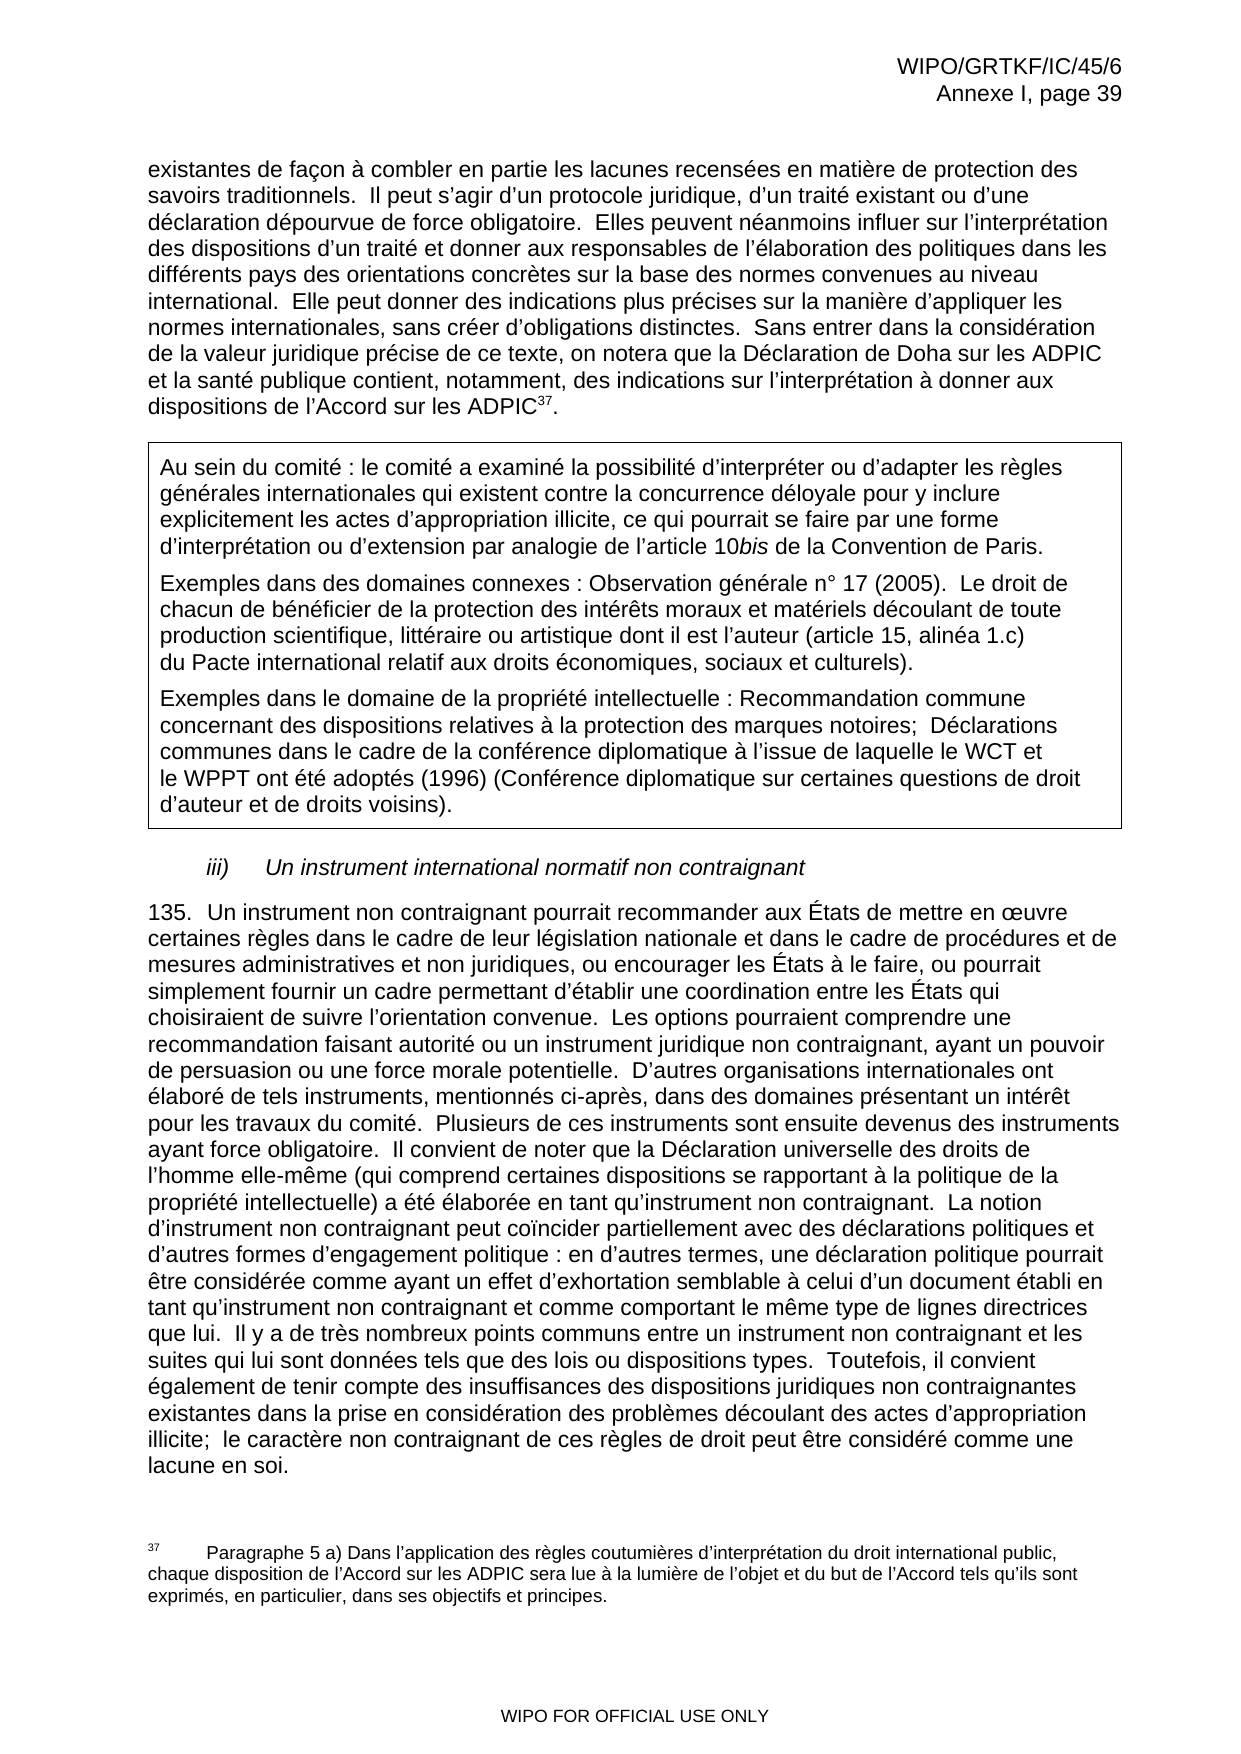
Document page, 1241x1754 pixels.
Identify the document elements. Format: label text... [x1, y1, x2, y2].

text Un instrument non contraignant pourrait recommander aux États de mettre en œuvre certaines règles dans le cadre de leur législation nationale et dans le cadre de procédures et de mesures administratives et non juridiques, ou encourager les États à le faire, ou pourrait simplement fournir un cadre permettant d’établir une coordination entre les États qui choisiraient de suivre l’orientation convenue. Les options pourraient comprendre une recommandation faisant autorité ou un instrument juridique non contraignant, ayant un pouvoir de persuasion ou une force morale potentielle. D’autres organisations internationales ont élaboré de tels instruments, mentionnés ci-après, dans des domaines présentant un intérêt pour les travaux du comité. Plusieurs de ces instruments sont ensuite devenus des instruments ayant force obligatoire. Il convient de noter que la Déclaration universelle des droits de l’homme elle-même (qui comprend certaines dispositions se rapportant à la politique de la propriété intellectuelle) a été élaborée en tant qu’instrument non contraignant. La notion d’instrument non contraignant peut coïncider partiellement avec des déclarations politiques et d’autres formes d’engagement politique : en d’autres termes, une déclaration politique pourrait être considérée comme ayant un effet d’exhortation semblable à celui d’un document établi en tant qu’instrument non contraignant et comme comportant le même type de lignes directrices que lui. Il y a de très nombreux points communs entre un instrument non contraignant et les suites qui lui sont données tels que des lois ou dispositions types. Toutefois, il convient également de tenir compte des insuffisances des dispositions juridiques non contraignantes existantes dans la prise en considération des problèmes découlant des actes d’appropriation illicite; le caractère non contraignant de ces règles de droit peut être considéré comme une lacune en soi. [148, 899, 1122, 1478]
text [148, 156, 1122, 419]
subtitle iii) Un instrument international normatif non contraignant [148, 854, 1122, 880]
table_header Au sein du comité : le comité a examiné la possibilité d’interpréter ou d’adapter les règles générales internationales qui existent contre la concurrence déloyale pour y inclure explicitement les actes d’appropriation illicite, ce qui pourrait se faire par une forme d’interprétation ou d’extension par analogie de l’article 10bis de la Convention de Paris. Exemples dans des domaines connexes : Observation générale n° 17 (2005). Le droit de chacun de bénéficier de la protection des intérêts moraux et matériels découlant de toute production scientifique, littéraire ou artistique dont il est l’auteur (article 15, alinéa 1.c) du Pacte international relatif aux droits économiques, sociaux et culturels). Exemples dans le domaine de la propriété intellectuelle : Recommandation commune concernant des dispositions relatives à la protection des marques notoires; Déclarations communes dans le cadre de la conférence diplomatique à l’issue de laquelle le WCT et le WPPT ont été adoptés (1996) (Conférence diplomatique sur certaines questions de droit d’auteur et de droits voisins). [149, 443, 1121, 828]
